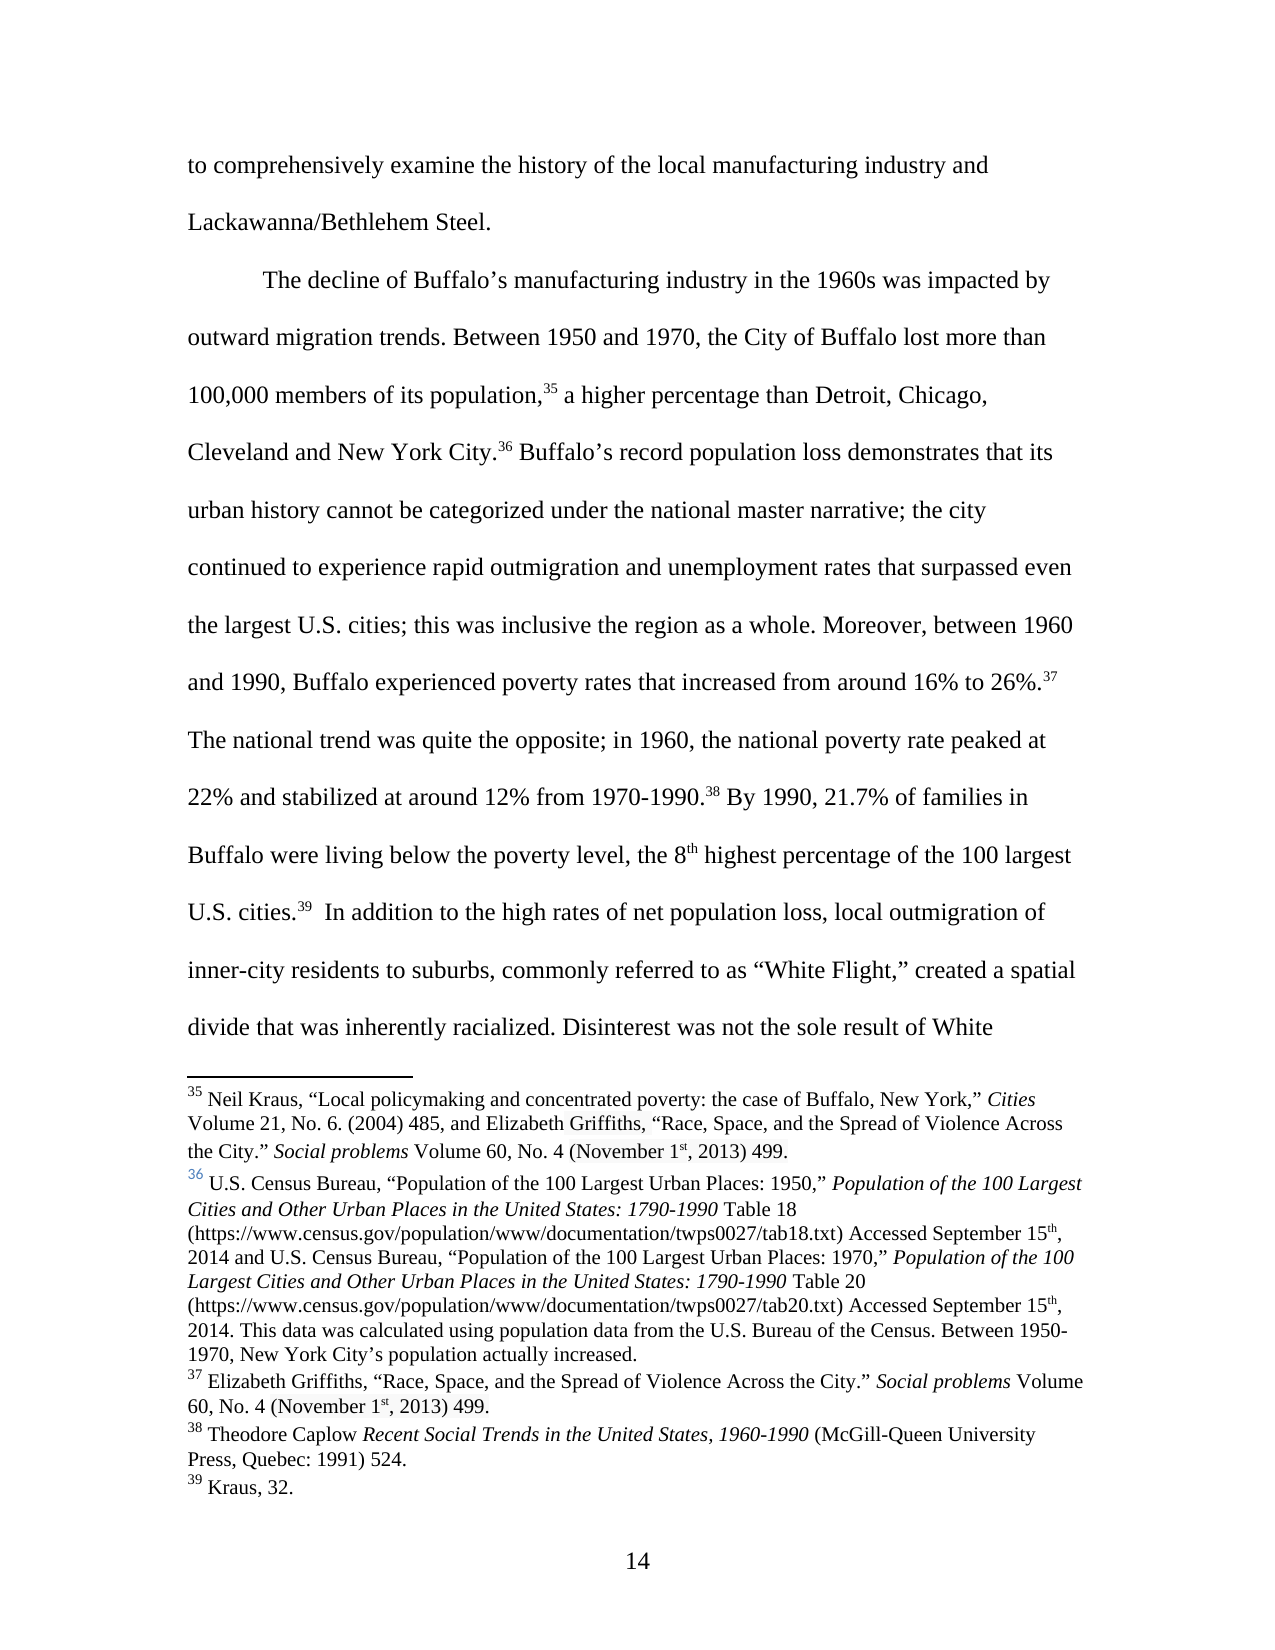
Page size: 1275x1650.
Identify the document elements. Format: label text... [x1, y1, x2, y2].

text The decline of Buffalo’s manufacturing industry in the 1960s was impacted by outward migration trends. Between 1950 and 1970, the City of Buffalo lost more than 100,000 members of its population, a higher percentage than Detroit, Chicago, Cleveland and New York City. Buffalo’s record population loss demonstrates that its urban history cannot be categorized under the national master narrative; the city continued to experience rapid outmigration and unemployment rates that surpassed even the largest U.S. cities; this was inclusive the region as a whole. Moreover, between 1960 and 1990, Buffalo experienced poverty rates that increased from around 16% to 26%. The national trend was quite the opposite; in 1960, the national poverty rate peaked at 22% and stabilized at around 12% from 1970-1990. By 1990, 21.7% of families in Buffalo were living below the poverty level, the 8th highest percentage of the 100 largest U.S. cities. In addition to the high rates of net population loss, local outmigration of inner-city residents to suburbs, commonly referred to as “White Flight,” created a spatial divide that was inherently racialized. Disinterest was not the sole result of White outmigration, however. To protect their new suburban homes and neighborhoods, Whites in the Buffalo area ensured that they maintained control of political, social and economic institutions. While Buffalo’s economy and population suffered substantially from the 1950s-1990s, the African American population, often overlooked from this local historiography, suffered the most acute social and economic effects. [187, 265, 1087, 1041]
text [187, 150, 1087, 236]
